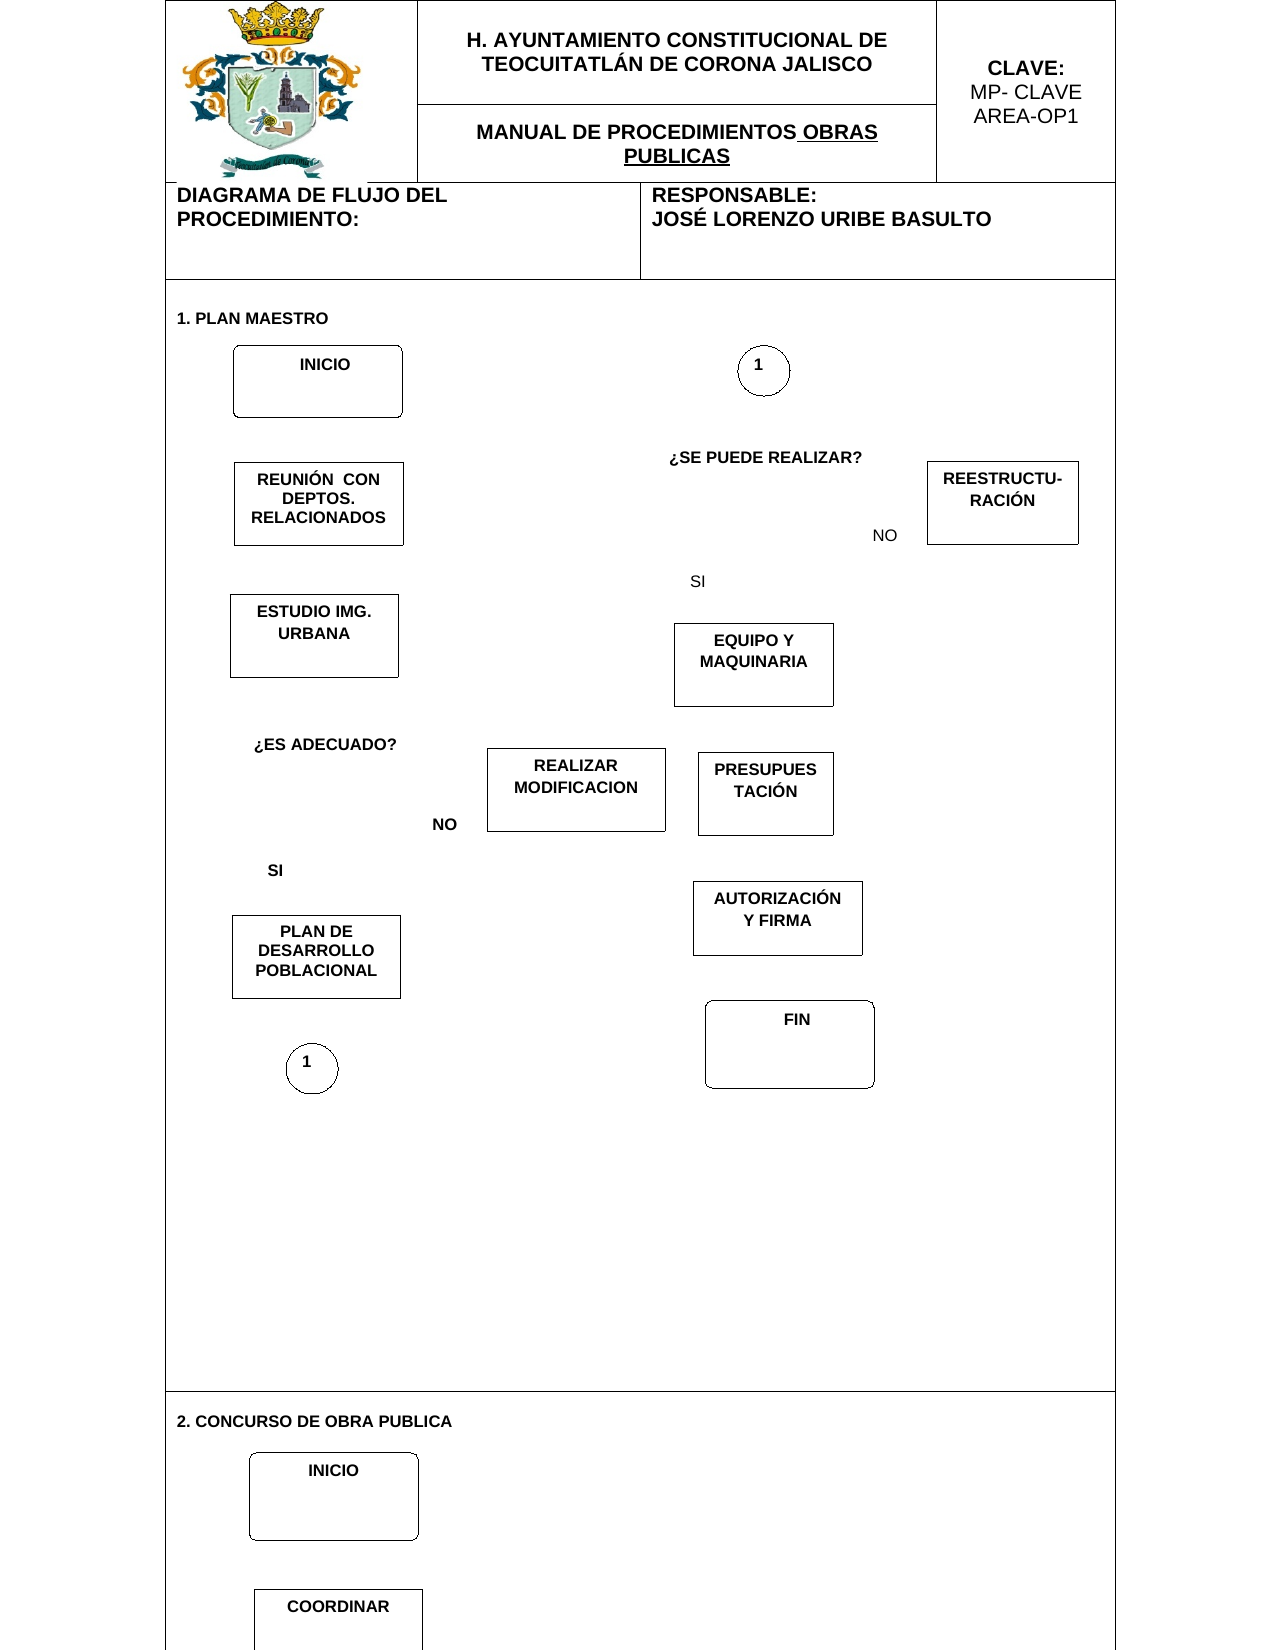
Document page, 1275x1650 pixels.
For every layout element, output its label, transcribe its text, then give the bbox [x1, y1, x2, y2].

table_header [368, 1, 417, 182]
table_header H. AYUNTAMIENTO CONSTITUCIONAL DE TEOCUITATLÁN DE CORONA JALISCO [418, 1, 936, 104]
table_cell DIAGRAMA DE FLUJO DEL PROCEDIMIENTO: [166, 183, 640, 279]
table_cell 2. CONCURSO DE OBRA PUBLICA [166, 1392, 1115, 1650]
table_header CLAVE: MP- CLAVE AREA-OP1 [937, 1, 1115, 182]
table_cell 1. PLAN MAESTRO [166, 280, 1115, 1391]
table_cell RESPONSABLE: JOSÉ LORENZO URIBE BASULTO [641, 183, 1115, 279]
picture [176, 1, 368, 183]
table_cell MANUAL DE PROCEDIMIENTOS OBRAS PUBLICAS [418, 105, 936, 182]
table_header [166, 1, 176, 182]
